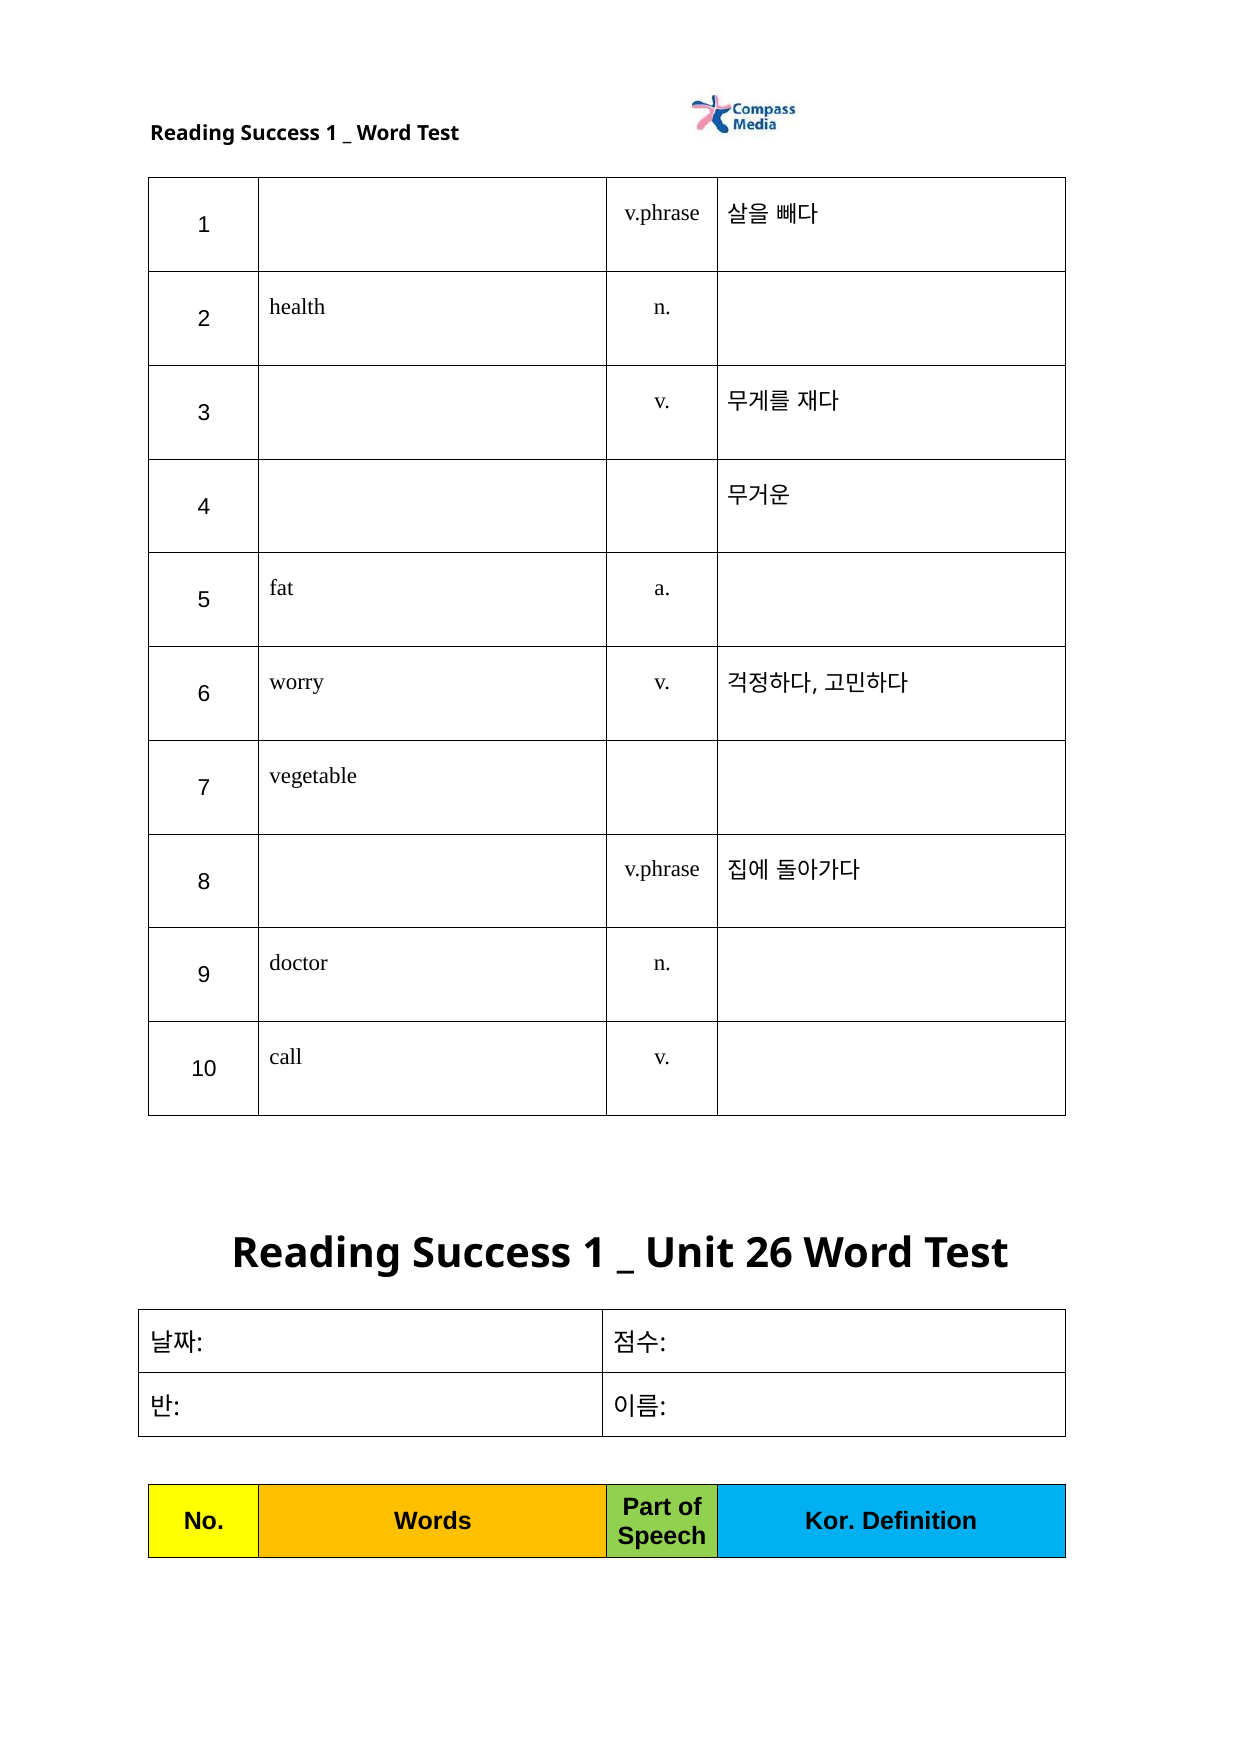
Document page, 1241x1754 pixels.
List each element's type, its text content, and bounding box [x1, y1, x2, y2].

table_header No. [149, 1485, 258, 1557]
table_cell 살을 빼다 [718, 178, 1065, 271]
table_cell 1 [149, 178, 258, 271]
table_cell 4 [149, 460, 258, 552]
table_cell n. [607, 272, 717, 365]
table_cell 5 [149, 553, 258, 646]
table_cell [718, 928, 1065, 1021]
table_cell [259, 460, 606, 552]
table_cell v. [607, 366, 717, 458]
table_cell health [259, 272, 606, 365]
picture [681, 88, 807, 140]
table_cell 10 [149, 1022, 258, 1115]
table_cell vegetable [259, 741, 606, 833]
table_cell 3 [149, 366, 258, 458]
table_cell [259, 178, 606, 271]
table_cell 8 [149, 835, 258, 927]
table_header Words [259, 1485, 606, 1557]
table_cell worry [259, 647, 606, 740]
table_header Kor. Definition [718, 1485, 1065, 1557]
table_header 날짜: [139, 1310, 602, 1372]
table_cell v.phrase [607, 178, 717, 271]
table_cell v. [607, 647, 717, 740]
table_cell 걱정하다, 고민하다 [718, 647, 1065, 740]
table_cell 6 [149, 647, 258, 740]
table_cell [718, 1022, 1065, 1115]
text Reading Success 1 _ Unit 26 Word Test [150, 1223, 1090, 1279]
table_cell v. [607, 1022, 717, 1115]
table_header 점수: [603, 1310, 1065, 1372]
table_cell a. [607, 553, 717, 646]
table_cell 반: [139, 1373, 602, 1436]
table_cell 무거운 [718, 460, 1065, 552]
table_cell fat [259, 553, 606, 646]
table_cell n. [607, 928, 717, 1021]
table_cell [259, 835, 606, 927]
table_cell 이름: [603, 1373, 1065, 1436]
table_header Part of Speech [607, 1485, 717, 1557]
table_cell [259, 366, 606, 458]
table_cell 9 [149, 928, 258, 1021]
table_cell 집에 돌아가다 [718, 835, 1065, 927]
table_cell [718, 272, 1065, 365]
table_cell [718, 553, 1065, 646]
table_cell v.phrase [607, 835, 717, 927]
table_cell [718, 741, 1065, 833]
table_cell doctor [259, 928, 606, 1021]
table_cell [607, 460, 717, 552]
table_cell [607, 741, 717, 833]
table_cell 2 [149, 272, 258, 365]
table_cell 무게를 재다 [718, 366, 1065, 458]
table_cell call [259, 1022, 606, 1115]
table_cell 7 [149, 741, 258, 833]
